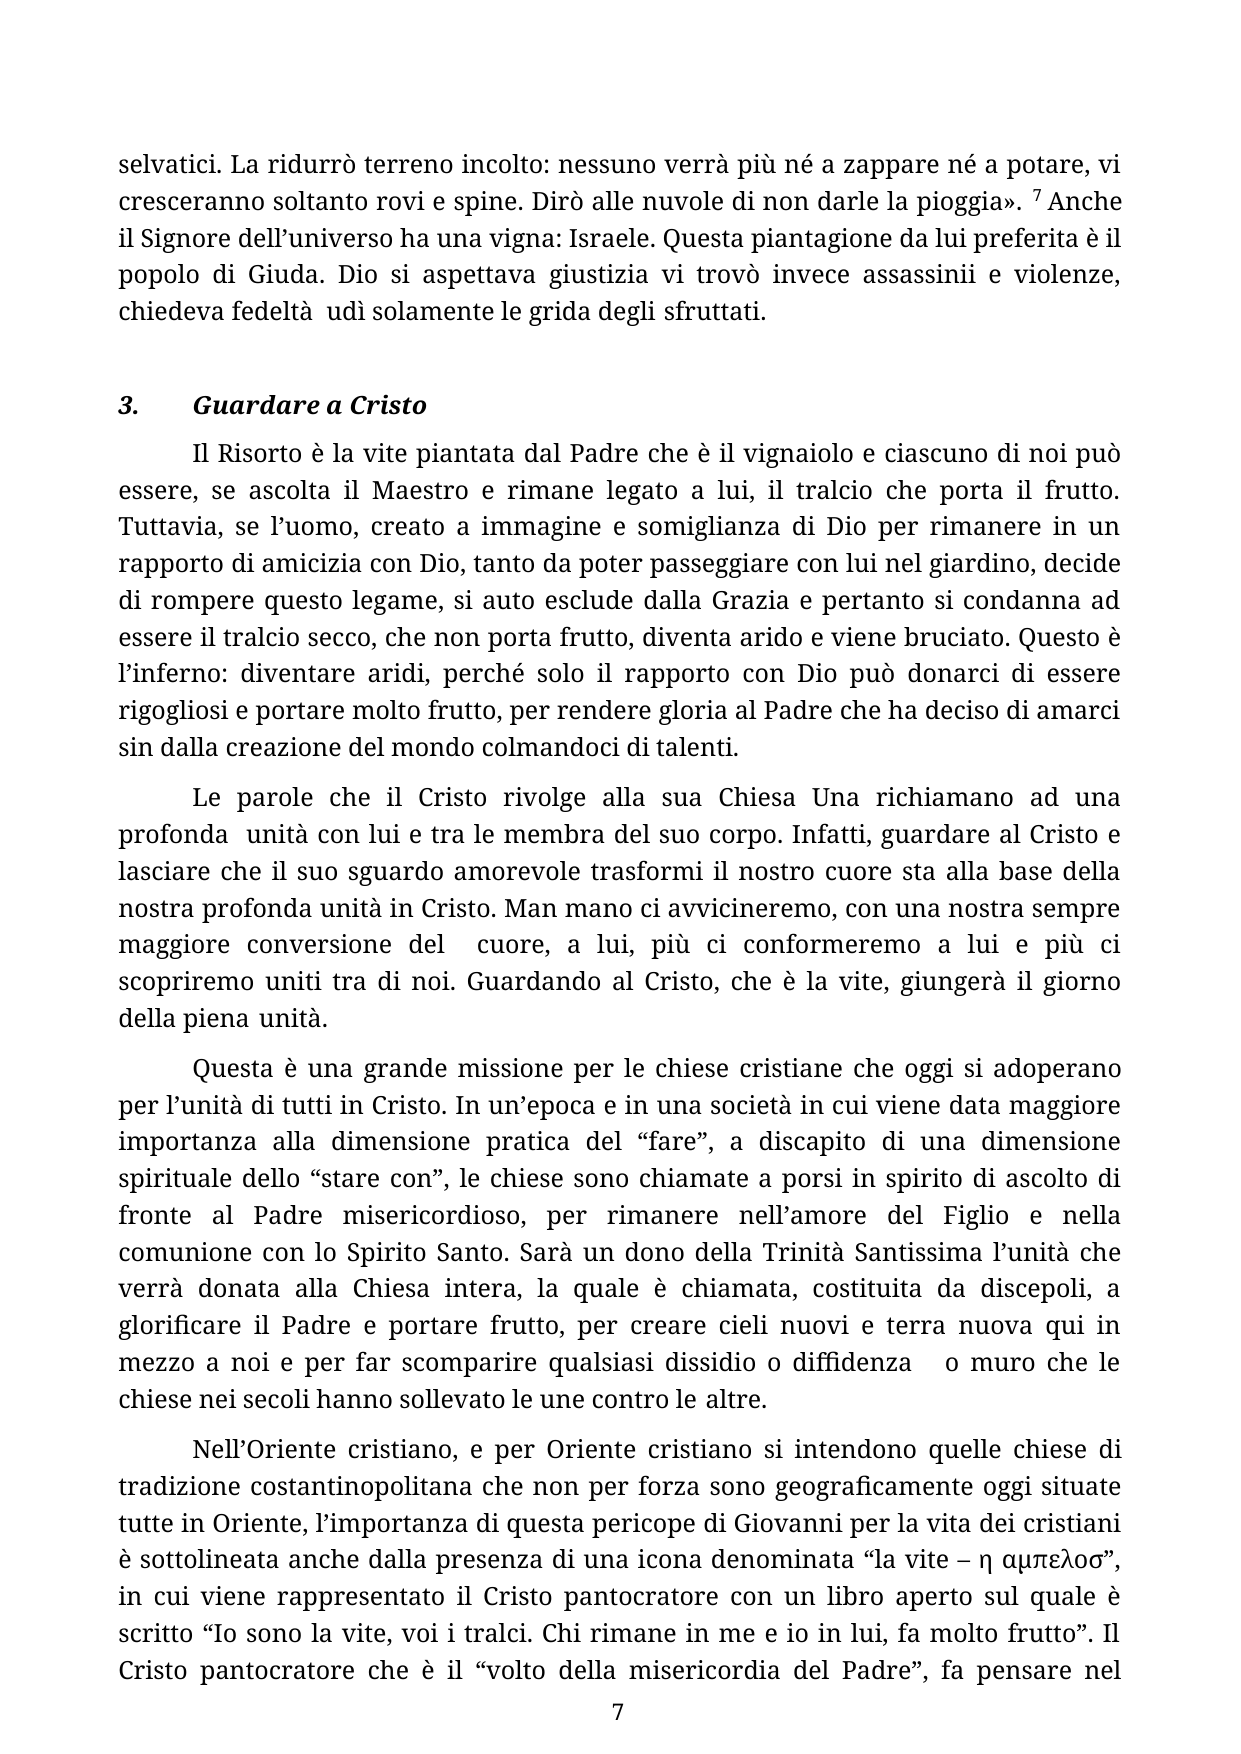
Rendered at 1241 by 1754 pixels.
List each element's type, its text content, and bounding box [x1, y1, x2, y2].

subtitle Guardare a Cristo [118, 388, 1138, 422]
text selvatici. La ridurrò terreno incolto: nessuno verrà più né a zappare né a potare, vi cresceranno soltanto rovi e spine. Dirò alle nuvole di non darle la pioggia». 7 Anche il Signore dell’universo ha una vigna: Israele. Questa piantagione da lui preferita è il popolo di Giuda. Dio si aspettava giustizia vi trovò invece assassinii e violenze, chiedeva fedeltà udì solamente le grida degli sfruttati. [118, 147, 1122, 328]
text Le parole che il Cristo rivolge alla sua Chiesa Una richiamano ad una profonda unità con lui e tra le membra del suo corpo. Infatti, guardare al Cristo e lasciare che il suo sguardo amorevole trasformi il nostro cuore sta alla base della nostra profonda unità in Cristo. Man mano ci avvicineremo, con una nostra sempre maggiore conversione del cuore, a lui, più ci conformeremo a lui e più ci scopriremo uniti tra di noi. Guardando al Cristo, che è la vite, giungerà il giorno della piena unità. [118, 780, 1122, 1034]
text Questa è una grande missione per le chiese cristiane che oggi si adoperano per l’unità di tutti in Cristo. In un’epoca e in una società in cui viene data maggiore importanza alla dimensione pratica del “fare”, a discapito di una dimensione spirituale dello “stare con”, le chiese sono chiamate a porsi in spirito di ascolto di fronte al Padre misericordioso, per rimanere nell’amore del Figlio e nella comunione con lo Spirito Santo. Sarà un dono della Trinità Santissima l’unità che verrà donata alla Chiesa intera, la quale è chiamata, costituita da discepoli, a glorificare il Padre e portare frutto, per creare cieli nuovi e terra nuova qui in mezzo a noi e per far scomparire qualsiasi dissidio o diffidenza o muro che le chiese nei secoli hanno sollevato le une contro le altre. [118, 1051, 1122, 1416]
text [118, 1432, 1123, 1686]
text Il Risorto è la vite piantata dal Padre che è il vignaiolo e ciascuno di noi può essere, se ascolta il Maestro e rimane legato a lui, il tralcio che porta il frutto. Tuttavia, se l’uomo, creato a immagine e somiglianza di Dio per rimanere in un rapporto di amicizia con Dio, tanto da poter passeggiare con lui nel giardino, decide di rompere questo legame, si auto esclude dalla Grazia e pertanto si condanna ad essere il tralcio secco, che non porta frutto, diventa arido e viene bruciato. Questo è l’inferno: diventare aridi, perché solo il rapporto con Dio può donarci di essere rigogliosi e portare molto frutto, per rendere gloria al Padre che ha deciso di amarci sin dalla creazione del mondo colmandoci di talenti. [118, 436, 1122, 764]
